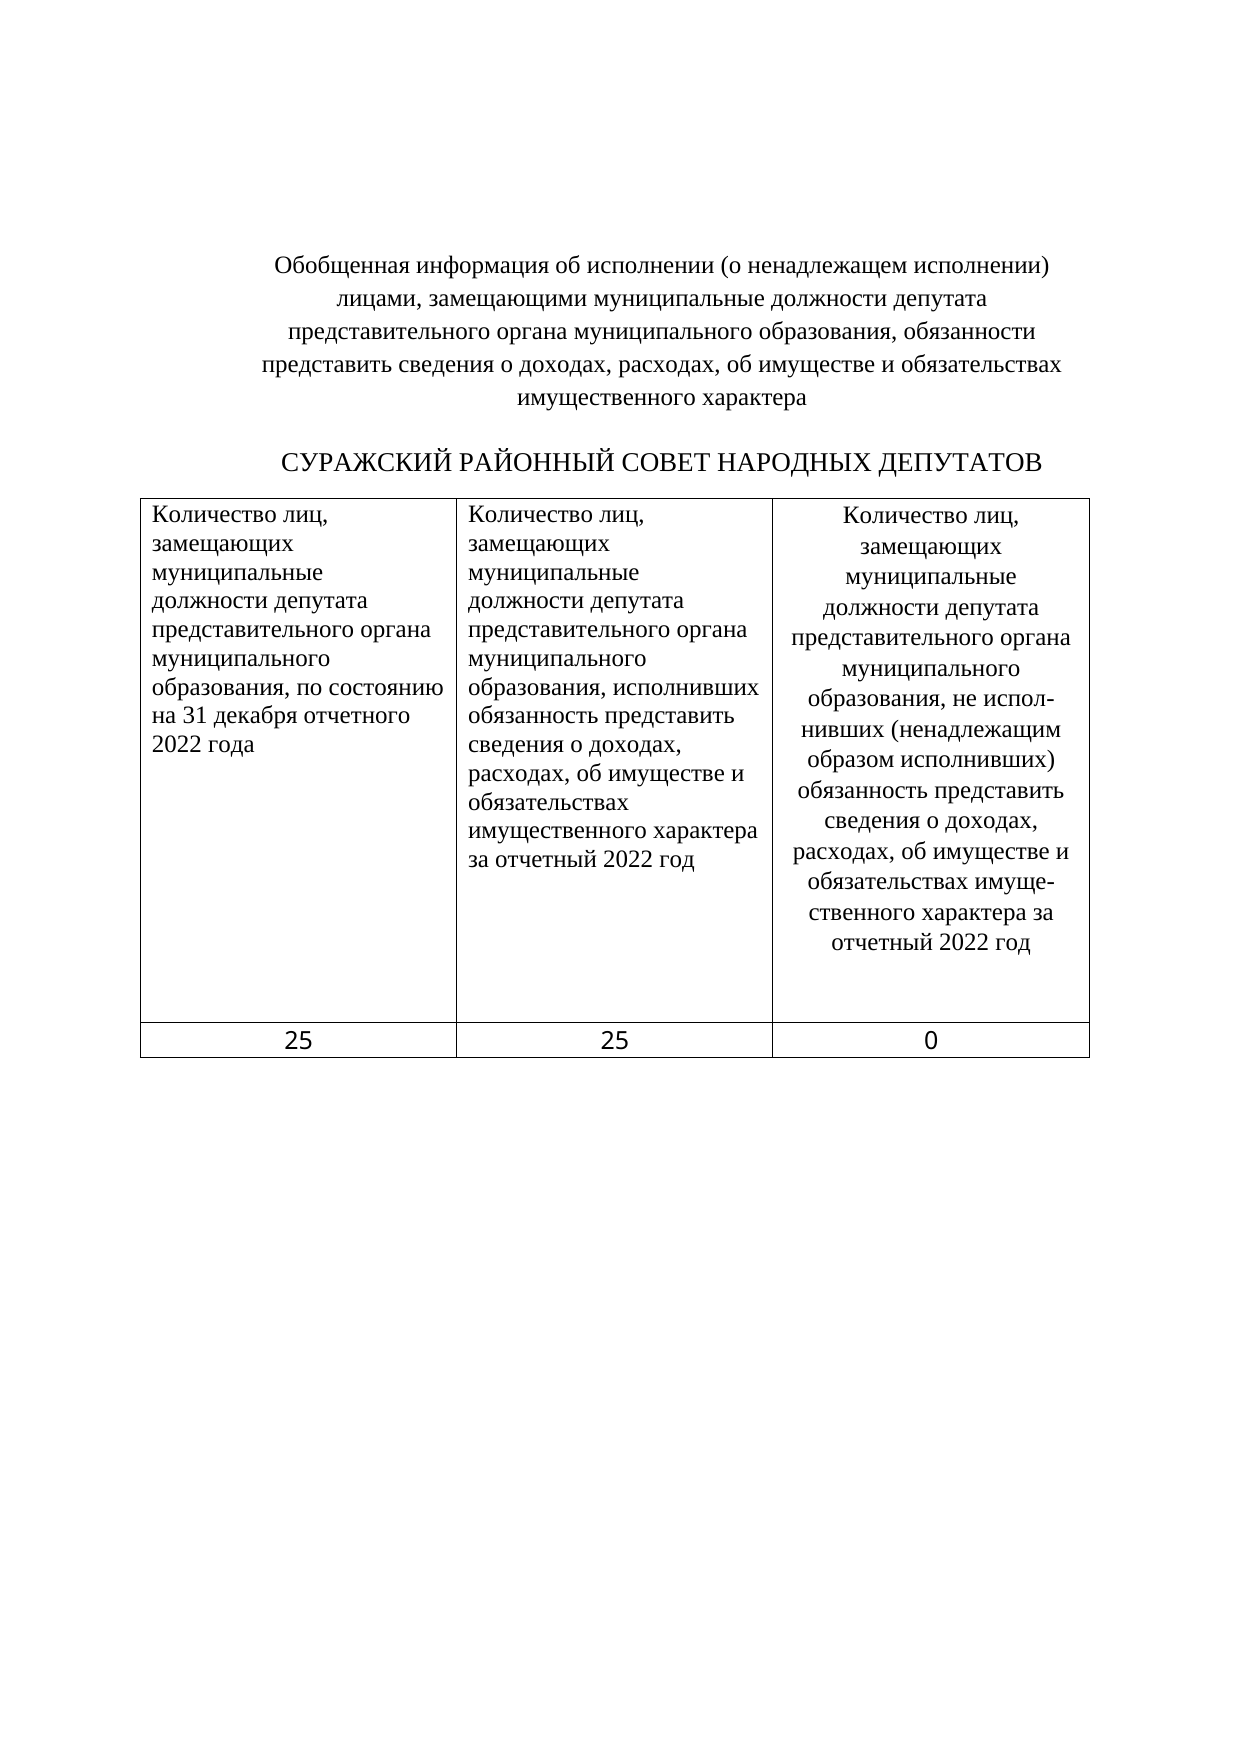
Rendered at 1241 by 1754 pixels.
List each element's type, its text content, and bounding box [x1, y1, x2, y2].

table_cell 25 [141, 1023, 456, 1057]
table_header Количество лиц, замещающих муниципальные должности депутата представительного органа муниципального образования, исполнивших обязанность представить сведения о доходах, расходах, об имуществе и обязательствах имущественного характера за отчетный 2022 год [457, 499, 772, 1022]
table_cell 0 [773, 1023, 1089, 1057]
table_header Количество лиц, замещающих муниципальные должности депутата представительного органа муниципального образования, по состоянию на 31 декабря отчетного 2022 года [141, 499, 456, 1022]
text Обобщенная информация об исполнении (о ненадлежащем исполнении) лицами, замещающими муниципальные должности депутата представительного органа муниципального образования, обязанности представить сведения о доходах, расходах, об имуществе и обязательствах имущественного характера [246, 247, 1078, 412]
table_header Количество лиц, замещающих муниципальные должности депутата представительного органа муниципального образования, не исполнивших (ненадлежащим образом исполнивших) обязанность представить сведения о доходах, расходах, об имуществе и обязательствах имущественного характера за отчетный 2022 год [773, 499, 1089, 1022]
table_cell 25 [457, 1023, 772, 1057]
text СУРАЖСКИЙ РАЙОННЫЙ СОВЕТ НАРОДНЫХ ДЕПУТАТОВ [246, 445, 1078, 478]
